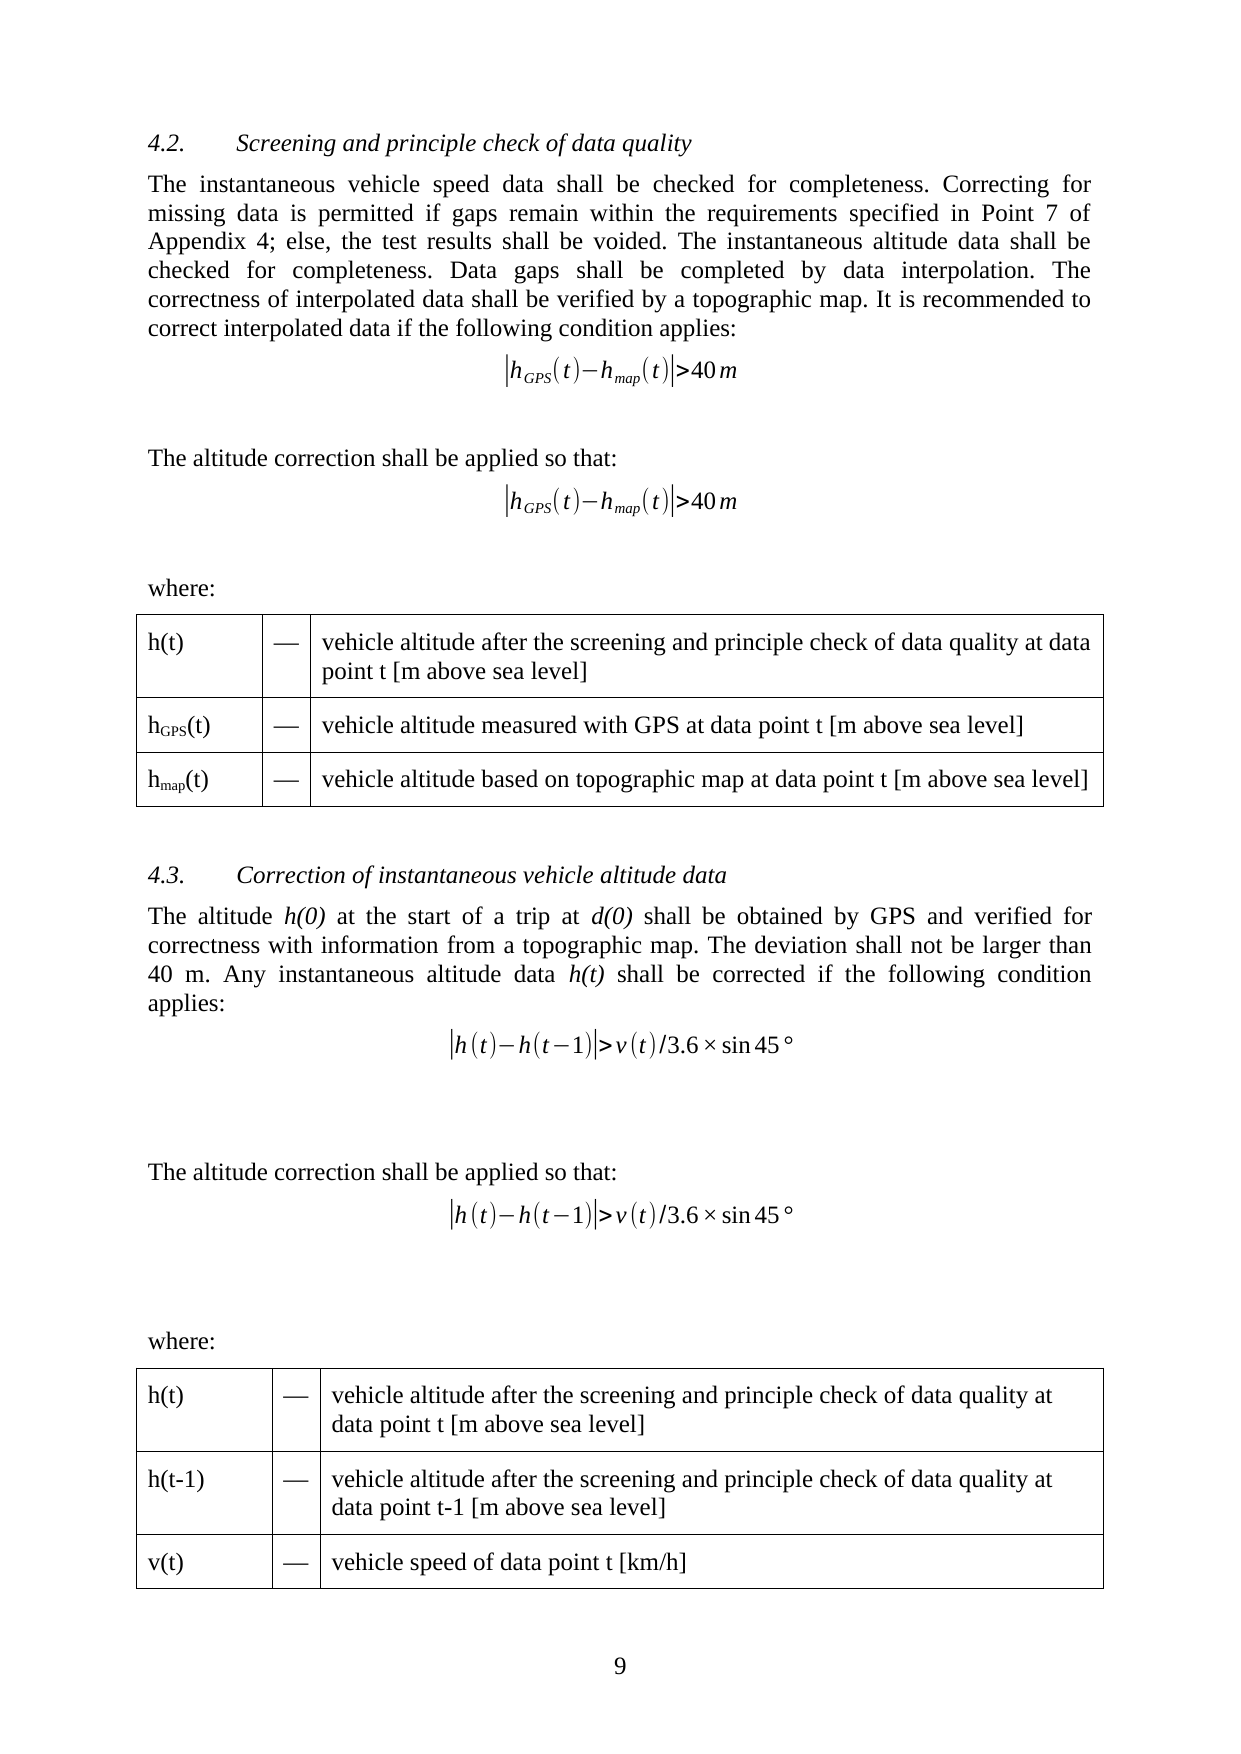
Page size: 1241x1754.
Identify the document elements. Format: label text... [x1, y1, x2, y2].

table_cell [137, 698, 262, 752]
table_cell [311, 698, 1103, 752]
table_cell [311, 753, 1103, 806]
text where: [148, 573, 1092, 602]
text where: [148, 1326, 1092, 1355]
text The instantaneous vehicle speed data shall be checked for completeness. Correcting for missing data is permitted if gaps remain within the requirements specified in Point 7 of Appendix 4; else, the test results shall be voided. The instantaneous altitude data shall be checked for completeness. Data gaps shall be completed by data interpolation. The correctness of interpolated data shall be verified by a topographic map. It is recommended to correct interpolated data if the following condition applies: [148, 169, 1092, 341]
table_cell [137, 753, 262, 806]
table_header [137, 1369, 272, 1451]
text The altitude correction shall be applied so that: [148, 443, 1092, 472]
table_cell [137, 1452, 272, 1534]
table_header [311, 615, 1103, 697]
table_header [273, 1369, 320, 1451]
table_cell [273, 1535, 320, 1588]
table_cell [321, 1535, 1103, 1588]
subtitle 4.3. Correction of instantaneous vehicle altitude data [148, 860, 1092, 889]
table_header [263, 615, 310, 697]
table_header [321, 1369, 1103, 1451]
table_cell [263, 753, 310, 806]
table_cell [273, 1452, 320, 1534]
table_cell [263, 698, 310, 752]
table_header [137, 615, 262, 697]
subtitle 4.2. Screening and principle check of data quality [148, 128, 1092, 156]
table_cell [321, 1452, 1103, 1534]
text The altitude correction shall be applied so that: [148, 1157, 1092, 1186]
text The altitude h(0) at the start of a trip at d(0) shall be obtained by GPS and verified for correctness with information from a topographic map. The deviation shall not be larger than 40 m. Any instantaneous altitude data h(t) shall be corrected if the following condition applies: [148, 901, 1092, 1016]
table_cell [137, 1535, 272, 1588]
